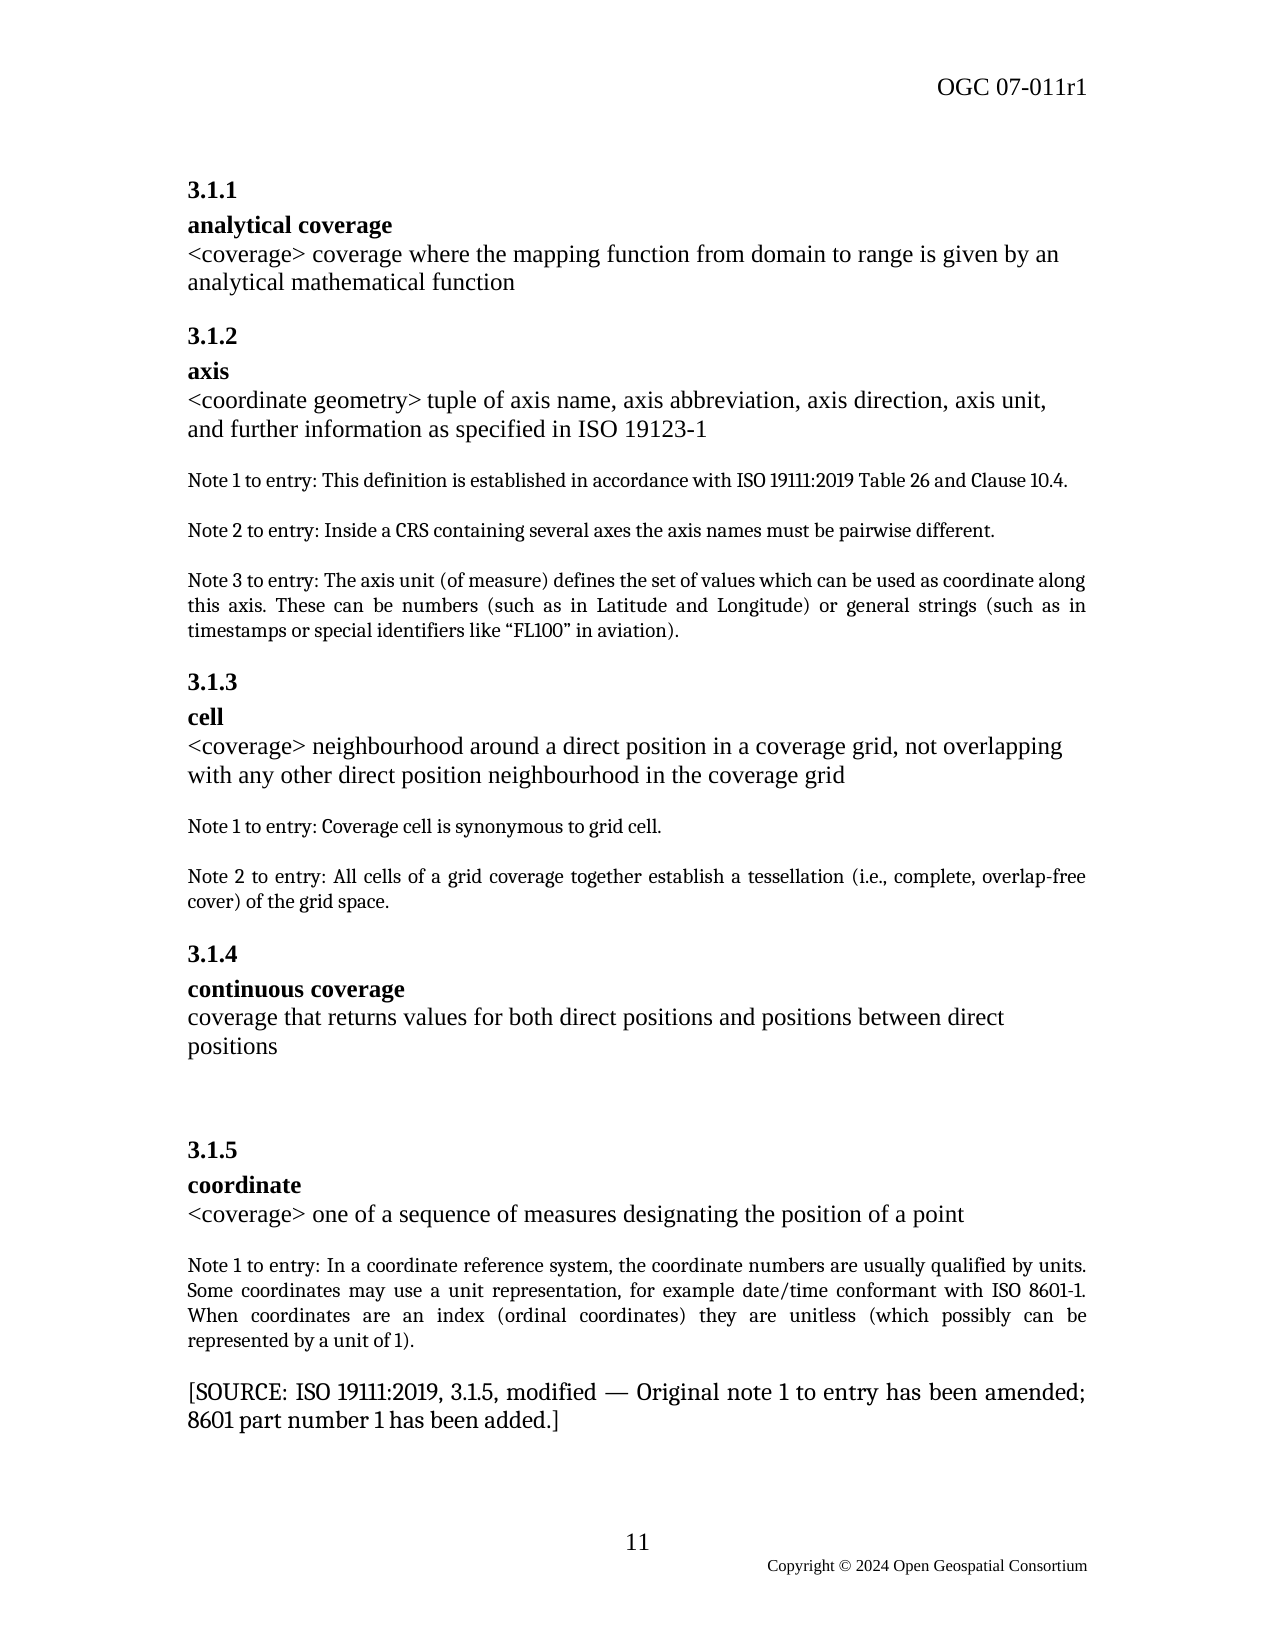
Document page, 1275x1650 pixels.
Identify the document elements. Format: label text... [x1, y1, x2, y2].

text <coordinate geometry> tuple of axis name, axis abbreviation, axis direction, axis unit, and further information as specified in ISO 19123-1 [187, 385, 1087, 442]
text <coverage> one of a sequence of measures designating the position of a point [187, 1199, 1087, 1227]
text [SOURCE: ISO 19111:2019, 3.1.5, modified — Original note 1 to entry has been amended; 8601 part number 1 has been added.] [187, 1377, 1087, 1435]
text analytical coverage [187, 210, 1087, 239]
text coverage that returns values for both direct positions and positions between direct positions [187, 1002, 1087, 1060]
text Note 1 to entry: In a coordinate reference system, the coordinate numbers are usually qualified by units. Some coordinates may use a unit representation, for example date/time conformant with ISO 8601-1. When coordinates are an index (ordinal coordinates) they are unitless (which possibly can be represented by a unit of 1). [187, 1252, 1087, 1352]
text Note 2 to entry: Inside a CRS containing several axes the axis names must be pairwise different. [187, 517, 1087, 542]
text axis [187, 356, 1087, 385]
text Note 3 to entry: The axis unit (of measure) defines the set of values which can be used as coordinate along this axis. These can be numbers (such as in Latitude and Longitude) or general strings (such as in timestamps or special identifiers like “FL100” in aviation). [187, 567, 1087, 642]
text <coverage> neighbourhood around a direct position in a coverage grid, not overlapping with any other direct position neighbourhood in the coverage grid [187, 731, 1087, 789]
text <coverage> coverage where the mapping function from domain to range is given by an analytical mathematical function [187, 239, 1087, 296]
text cell [187, 702, 1087, 731]
text Note 1 to entry: Coverage cell is synonymous to grid cell. [187, 814, 1087, 839]
text continuous coverage [187, 974, 1087, 1002]
text Note 1 to entry: This definition is established in accordance with ISO 19111:2019 Table 26 and Clause 10.4. [187, 467, 1087, 492]
text coordinate [187, 1170, 1087, 1199]
text Note 2 to entry: All cells of a grid coverage together establish a tessellation (i.e., complete, overlap-free cover) of the grid space. [187, 864, 1087, 914]
